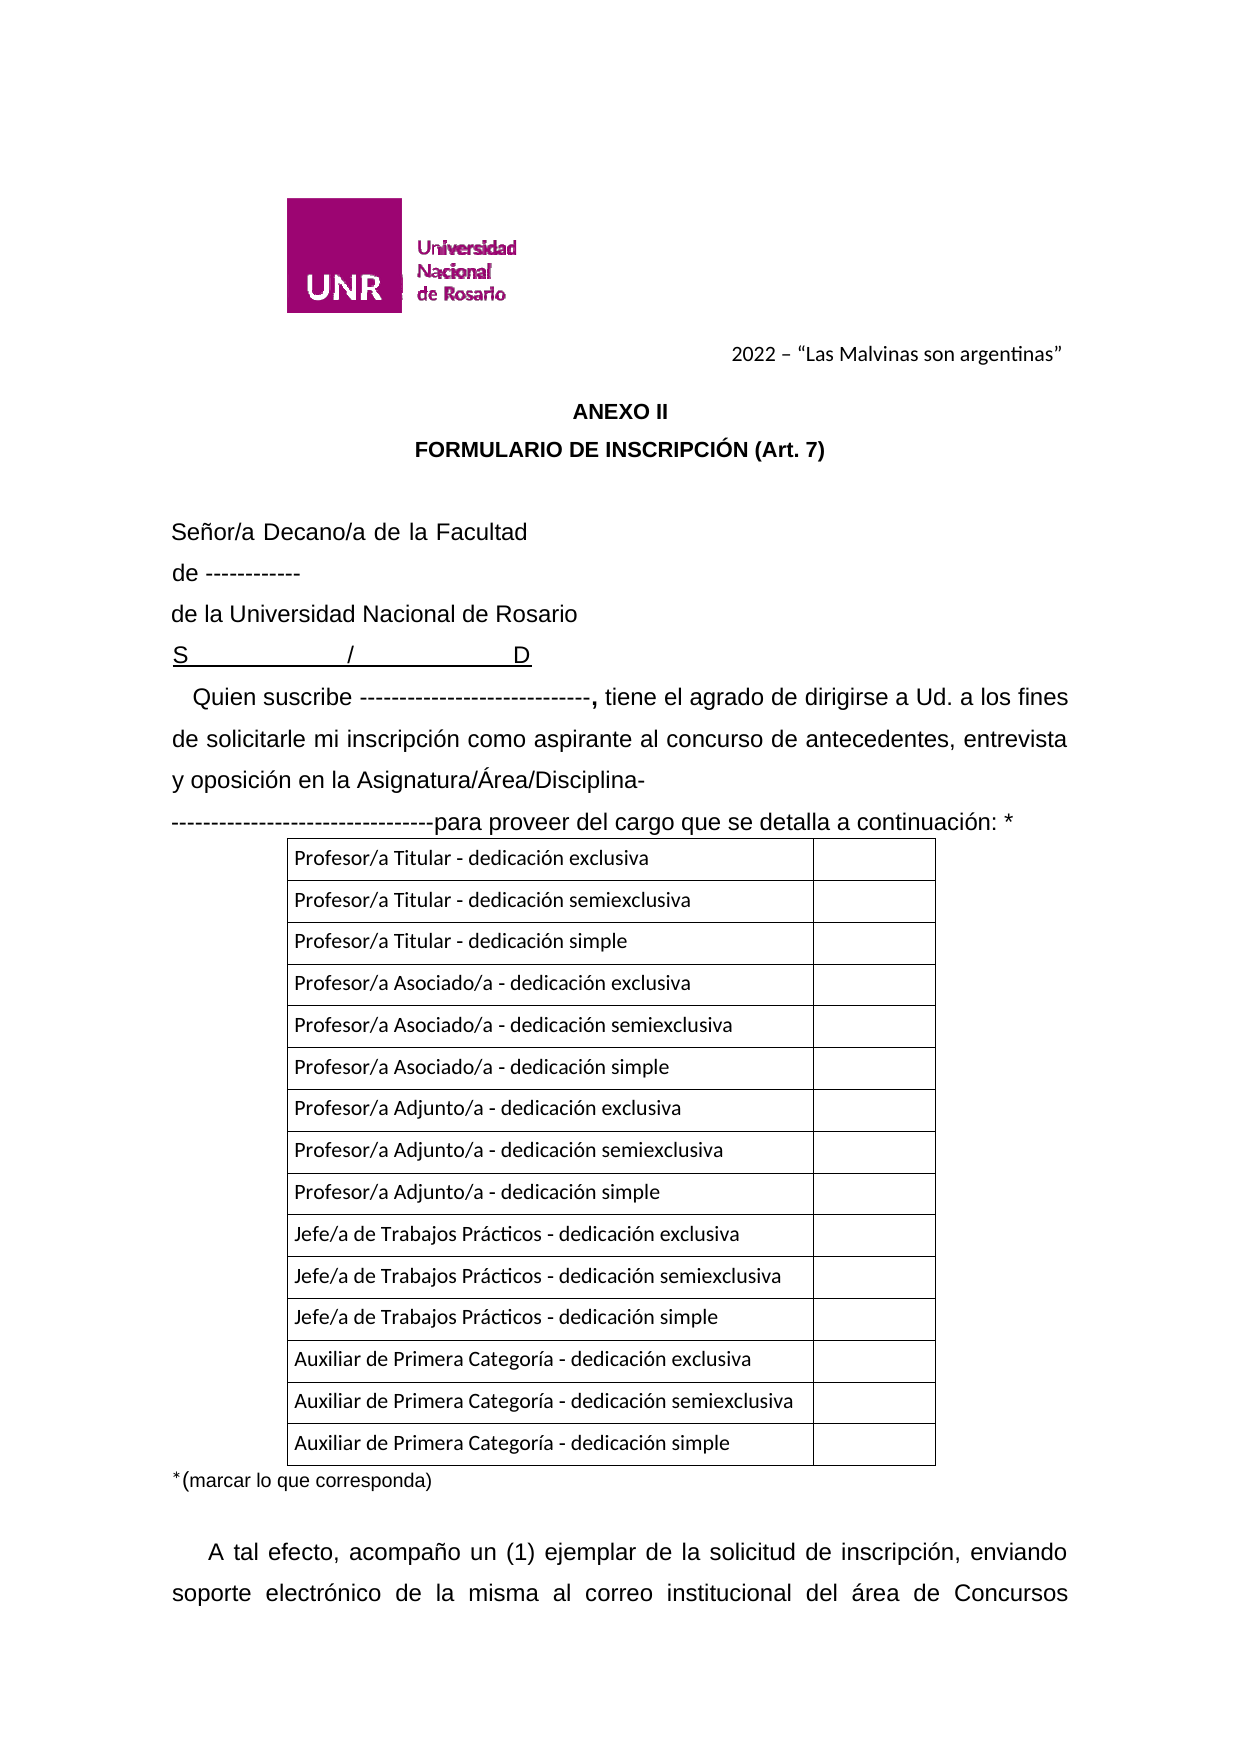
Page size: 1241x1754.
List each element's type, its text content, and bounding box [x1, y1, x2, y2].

text FORMULARIO DE INSCRIPCIÓN (Art. 7) [172, 437, 1068, 462]
table_header [814, 839, 935, 880]
table_cell [814, 1006, 935, 1047]
table_cell [814, 1257, 935, 1298]
picture [286, 197, 517, 313]
table_cell [814, 881, 935, 922]
table_cell [814, 1424, 935, 1465]
table_cell [814, 1048, 935, 1089]
table_cell Jefe/a de Trabajos Prácticos ‐ dedicación exclusiva [288, 1215, 813, 1256]
table_cell Profesor/a Adjunto/a ‐ dedicación simple [288, 1174, 813, 1214]
table_cell Profesor/a Asociado/a ‐ dedicación exclusiva [288, 965, 813, 1005]
table_cell Profesor/a Asociado/a ‐ dedicación simple [288, 1048, 813, 1089]
table_cell [814, 923, 935, 963]
table_cell Profesor/a Adjunto/a ‐ dedicación exclusiva [288, 1090, 813, 1131]
table_cell [814, 1174, 935, 1214]
table_cell [814, 1090, 935, 1131]
text ANEXO II [172, 399, 1068, 424]
table_cell Auxiliar de Primera Categoría ‐ dedicación semiexclusiva [288, 1383, 813, 1423]
table_cell [814, 1132, 935, 1172]
text ---------------------------------para proveer del cargo que se detalla a continuación: * [171, 808, 1069, 836]
text Señor/a Decano/a de la Facultad de ------------ [171, 518, 528, 586]
table_cell Profesor/a Titular ‐ dedicación simple [288, 923, 813, 963]
table_header Profesor/a Titular ‐ dedicación exclusiva [288, 839, 813, 880]
table_cell Jefe/a de Trabajos Prácticos ‐ dedicación simple [288, 1299, 813, 1339]
table_cell [814, 1383, 935, 1423]
text *(marcar lo que corresponda) [171, 1466, 1069, 1493]
text S / D [172, 641, 1074, 669]
text de la Universidad Nacional de Rosario [171, 600, 1069, 627]
table_cell [814, 965, 935, 1005]
table_cell [814, 1299, 935, 1339]
table_cell Profesor/a Asociado/a ‐ dedicación semiexclusiva [288, 1006, 813, 1047]
table_cell [814, 1341, 935, 1381]
table_cell Auxiliar de Primera Categoría ‐ dedicación exclusiva [288, 1341, 813, 1381]
text Quien suscribe -----------------------------, tiene el agrado de dirigirse a Ud. a los fines de solicitarle mi inscripción como aspirante al concurso de antecedentes, entrevista y oposición en la Asignatura/Área/Disciplina- [171, 683, 1069, 794]
table_cell Jefe/a de Trabajos Prácticos ‐ dedicación semiexclusiva [288, 1257, 813, 1298]
table_cell Profesor/a Adjunto/a ‐ dedicación semiexclusiva [288, 1132, 813, 1172]
table_cell Profesor/a Titular ‐ dedicación semiexclusiva [288, 881, 813, 922]
table_cell Auxiliar de Primera Categoría ‐ dedicación simple [288, 1424, 813, 1465]
table_cell [814, 1215, 935, 1256]
